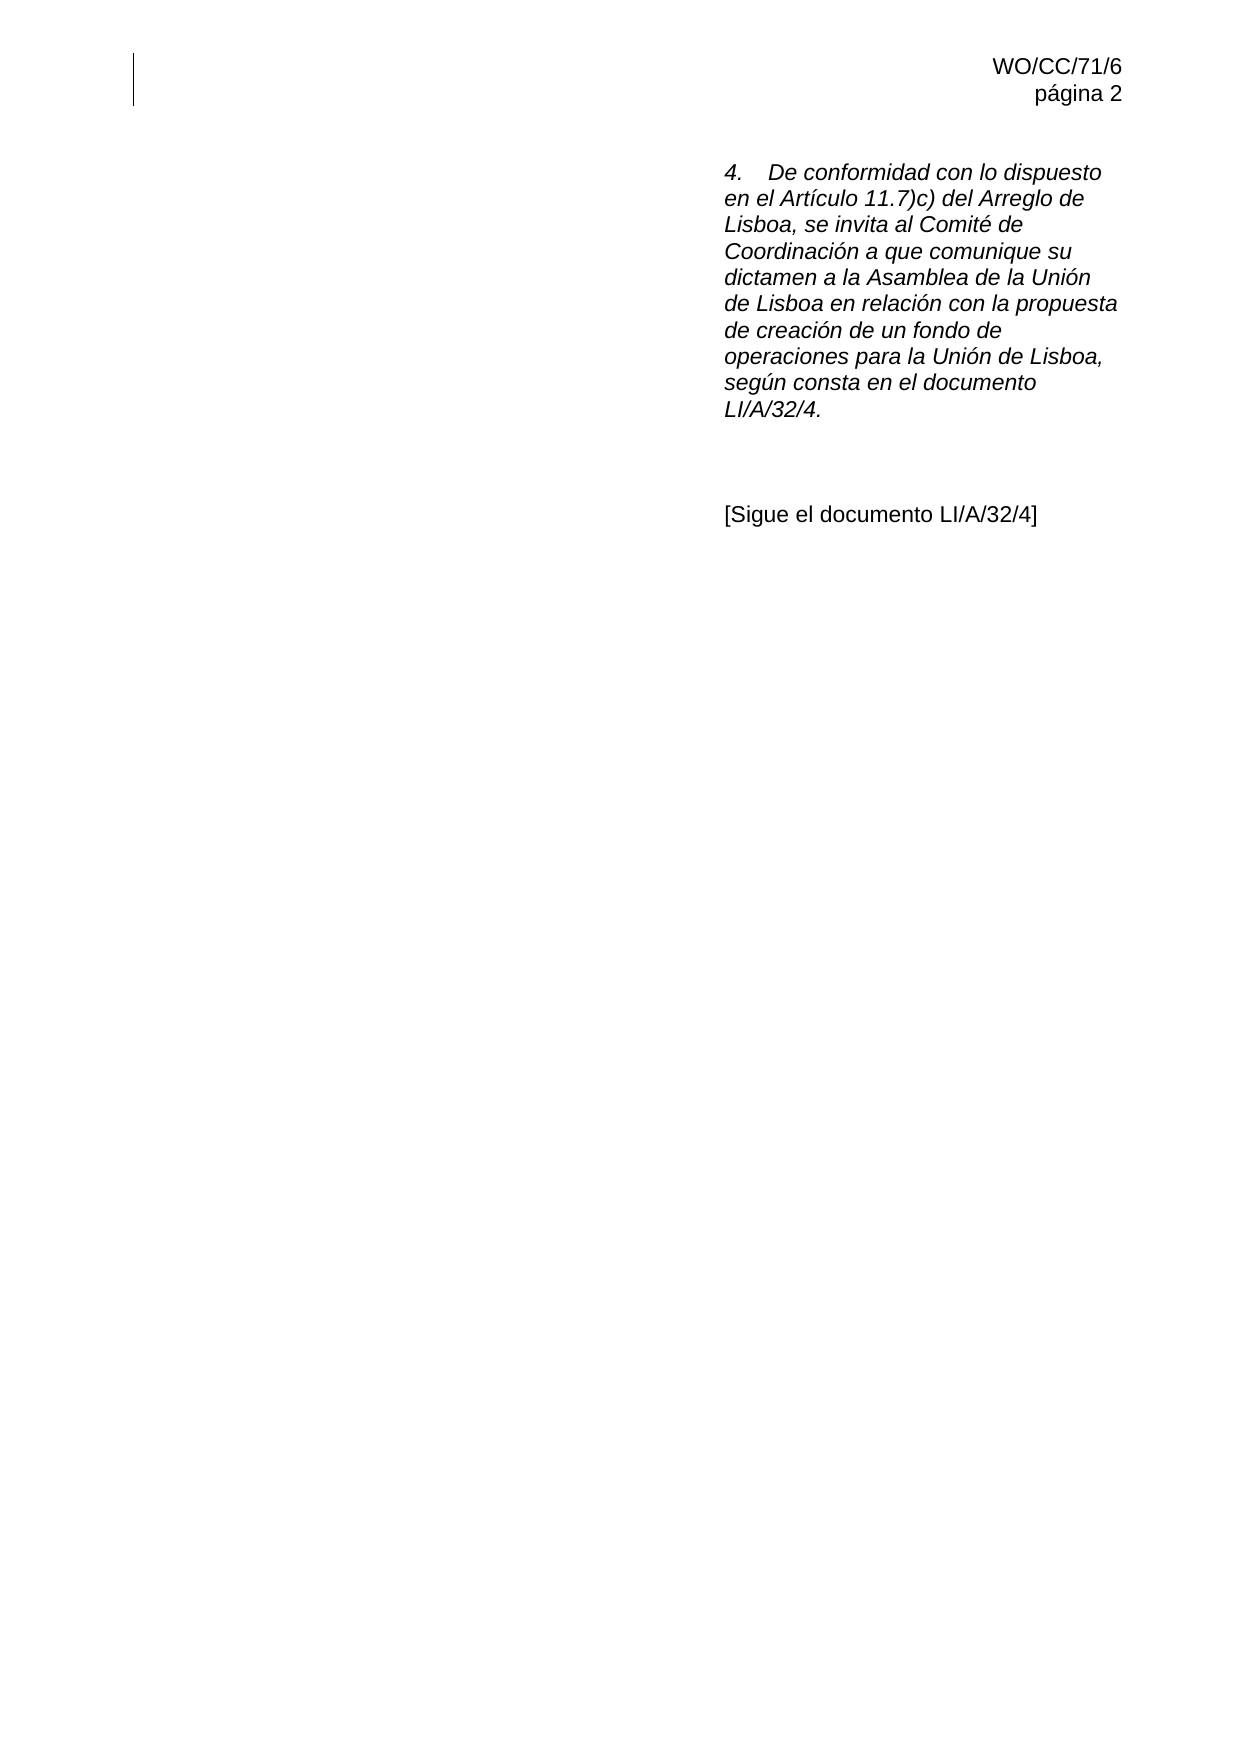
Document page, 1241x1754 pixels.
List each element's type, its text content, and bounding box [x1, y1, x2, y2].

text 4. De conformidad con lo dispuesto en el Artículo 11.7)c) del Arreglo de Lisboa, se invita al Comité de Coordinación a que comunique su dictamen a la Asamblea de la Unión de Lisboa en relación con la propuesta de creación de un fondo de operaciones para la Unión de Lisboa, según consta en el documento LI/A/32/4. [724, 158, 1122, 422]
text [Sigue el documento LI/A/32/4] [724, 501, 1122, 527]
